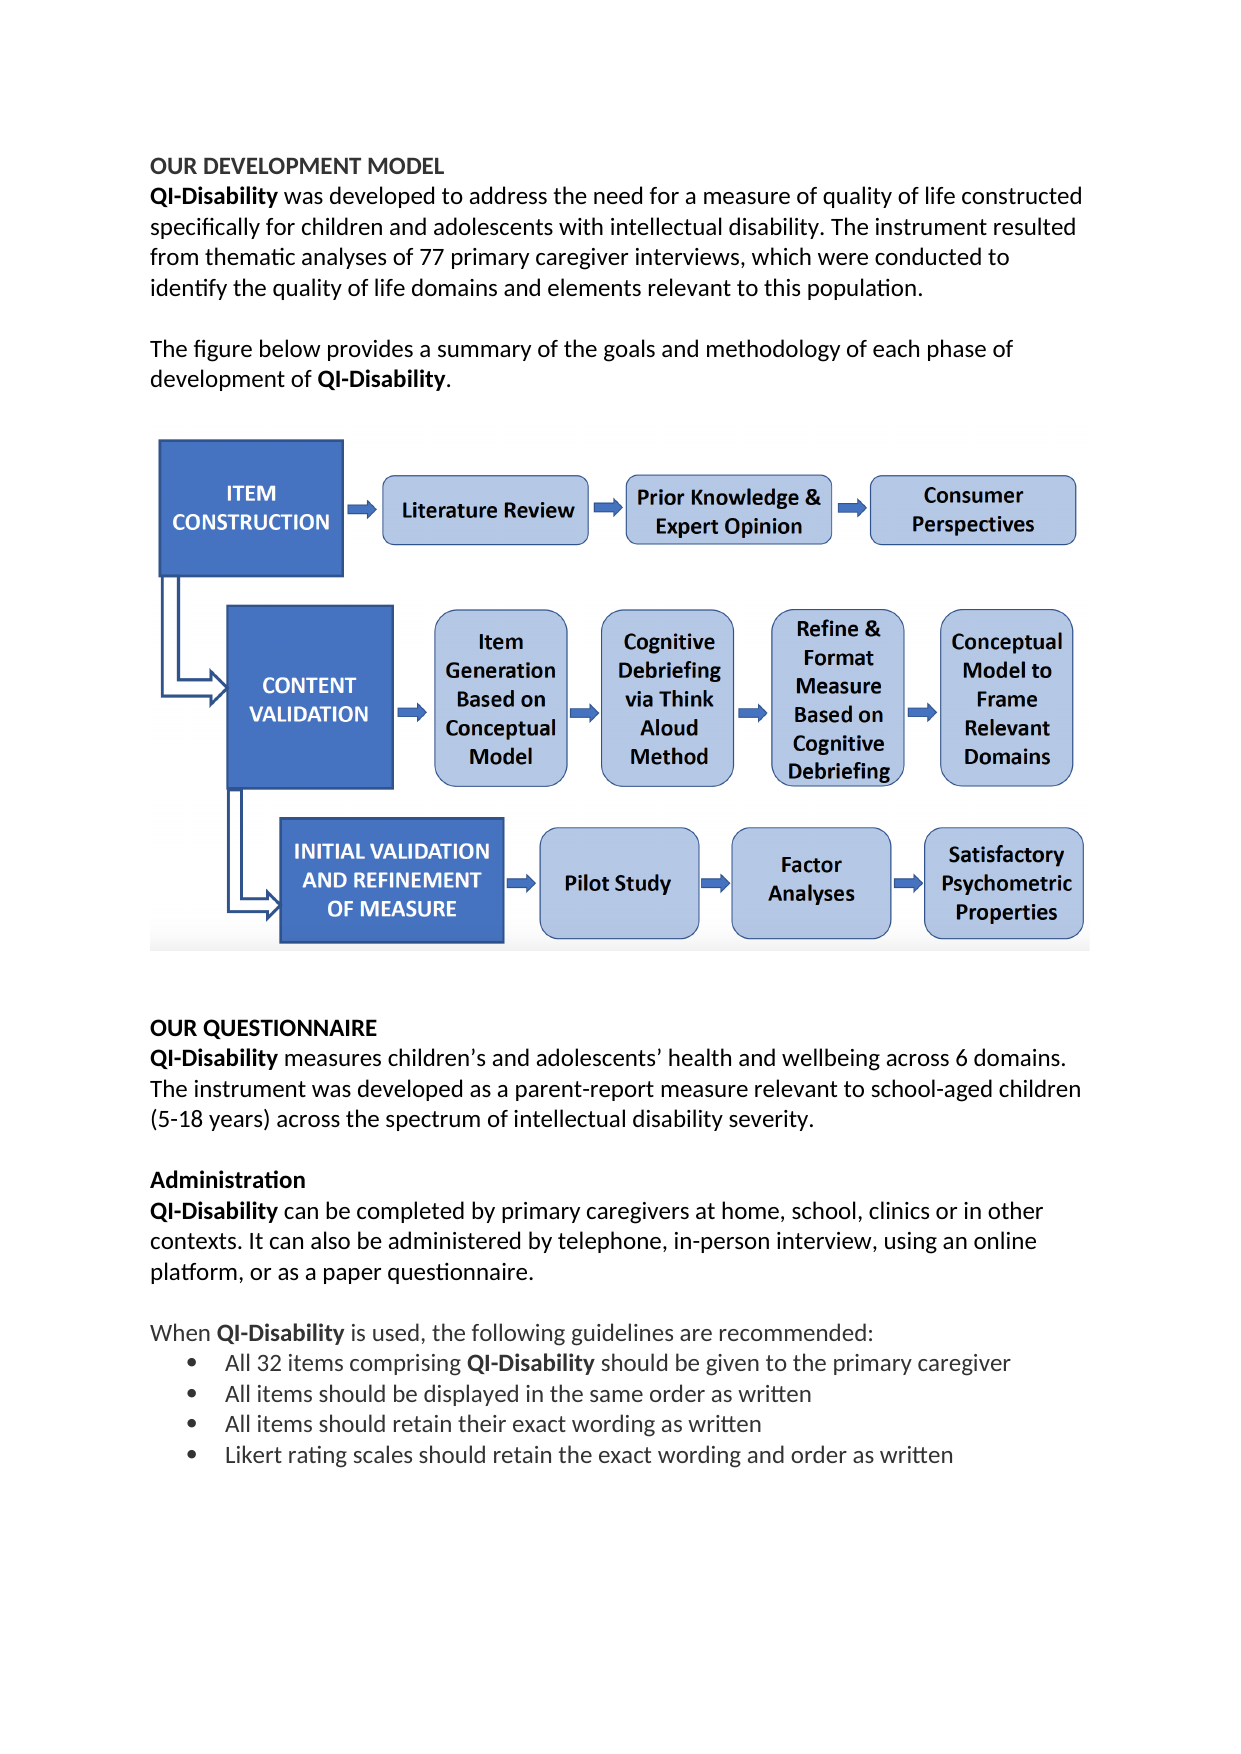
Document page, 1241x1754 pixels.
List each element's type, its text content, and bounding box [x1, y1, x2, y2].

text OUR QUESTIONNAIRE [150, 1012, 1090, 1042]
list Likert rating scales should retain the exact wording and order as written [187, 1439, 1090, 1469]
text When QI-Disability is used, the following guidelines are recommended: [150, 1317, 1090, 1347]
text QI-Disability was developed to address the need for a measure of quality of life constructed specifically for children and adolescents with intellectual disability. The instrument resulted from thematic analyses of 77 primary caregiver interviews, which were conducted to identify the quality of life domains and elements relevant to this population. [150, 181, 1090, 303]
text QI-Disability measures children’s and adolescents’ health and wellbeing across 6 domains. The instrument was developed as a parent-report measure relevant to school-aged children (5-18 years) across the spectrum of intellectual disability severity. [150, 1042, 1090, 1134]
picture [150, 424, 1090, 951]
text OUR DEVELOPMENT MODEL [150, 150, 1090, 181]
list All items should retain their exact wording as written [187, 1408, 1090, 1439]
list All items should be displayed in the same order as written [187, 1378, 1090, 1408]
list All 32 items comprising QI-Disability should be given to the primary caregiver [187, 1347, 1090, 1378]
text Administration [150, 1164, 1090, 1195]
text The figure below provides a summary of the goals and methodology of each phase of development of QI-Disability. [150, 333, 1090, 394]
text QI-Disability can be completed by primary caregivers at home, school, clinics or in other contexts. It can also be administered by telephone, in-person interview, using an online platform, or as a paper questionnaire. [150, 1195, 1090, 1286]
